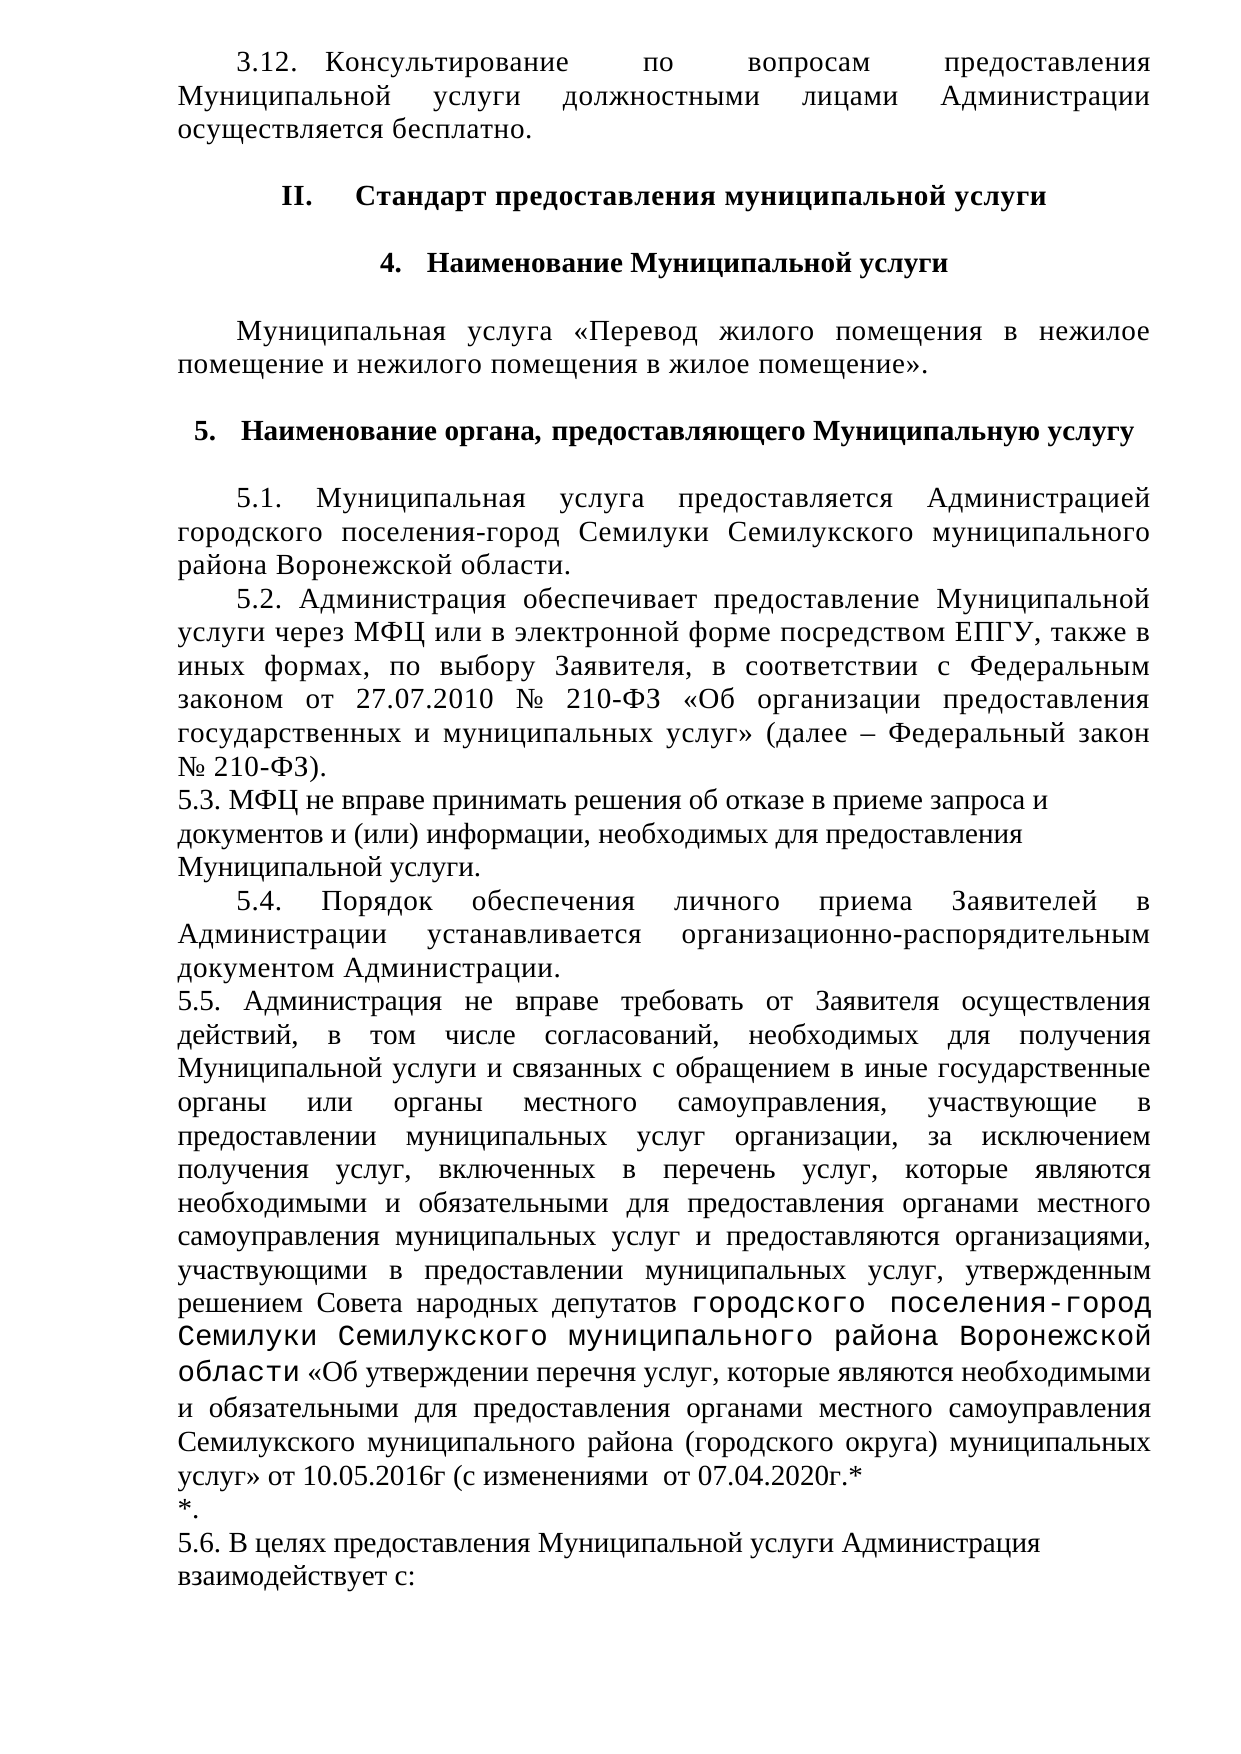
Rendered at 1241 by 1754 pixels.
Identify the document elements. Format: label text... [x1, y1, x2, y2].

text 5.4. Порядок обеспечения личного приема Заявителей в Администрации устанавливается организационно-распорядительным документом Администрации. [177, 883, 1152, 983]
list Стандарт предоставления муниципальной услуги [177, 178, 1152, 212]
text 5.5. Администрация не вправе требовать от Заявителя осуществления действий, в том числе согласований, необходимых для получения Муниципальной услуги и связанных с обращением в иные государственные органы или органы местного самоуправления, участвующие в предоставлении муниципальных услуг организации, за исключением получения услуг, включенных в перечень услуг, которые являются необходимыми и обязательными для предоставления органами местного самоуправления муниципальных услуг и предоставляются организациями, участвующими в предоставлении муниципальных услуг, утвержденным решением Совета народных депутатов городского поселения-город Семилуки Семилукского муниципального района Воронежской области «Об утверждении перечня услуг, которые являются необходимыми и обязательными для предоставления органами местного самоуправления Семилукского муниципального района (городского округа) муниципальных услуг» от 10.05.2016г (с изменениями от 07.04.2020г.* [177, 983, 1152, 1491]
text 5.1. Муниципальная услуга предоставляется Администрацией городского поселения-город Семилуки Семилукского муниципального района Воронежской области. [177, 480, 1152, 581]
list Консультирование по вопросам предоставления Муниципальной услуги должностными лицами Администрации осуществляется бесплатно. [177, 44, 1152, 145]
text 5.6. В целях предоставления Муниципальной услуги Администрация взаимодействует с: [177, 1525, 1152, 1592]
text 5.2. Администрация обеспечивает предоставление Муниципальной услуги через МФЦ или в электронной форме посредством ЕПГУ, также в иных формах, по выбору Заявителя, в соответствии с Федеральным законом от 27.07.2010 № 210-ФЗ «Об организации предоставления государственных и муниципальных услуг» (далее – Федеральный закон № 210-ФЗ). [177, 581, 1152, 782]
text *. [177, 1491, 1152, 1525]
text Муниципальная услуга «Перевод жилого помещения в нежилое помещение и нежилого помещения в жилое помещение». [177, 313, 1152, 380]
text 5.3. МФЦ не вправе принимать решения об отказе в приеме запроса и документов и (или) информации, необходимых для предоставления Муниципальной услуги. [177, 782, 1152, 883]
list Наименование Муниципальной услуги [177, 246, 1152, 279]
list Наименование органа, предоставляющего Муниципальную услугу [177, 413, 1152, 447]
